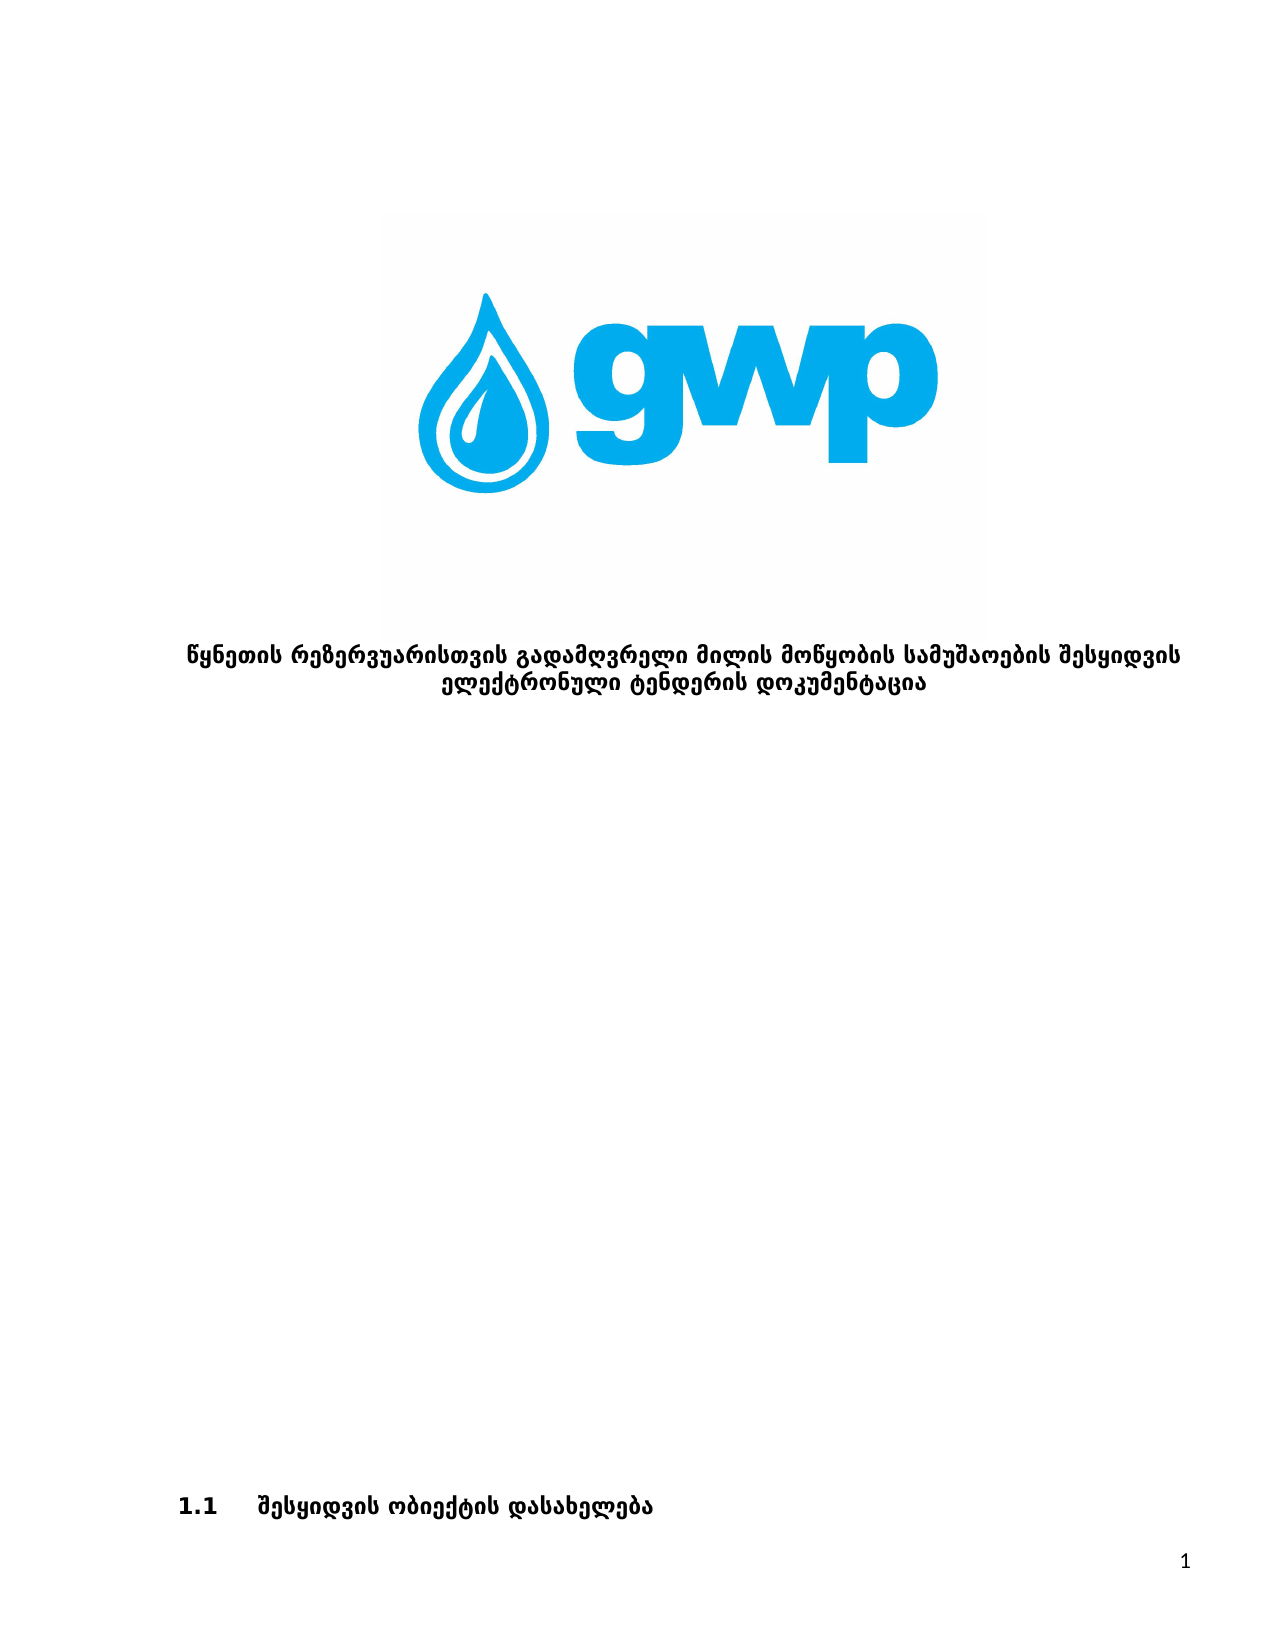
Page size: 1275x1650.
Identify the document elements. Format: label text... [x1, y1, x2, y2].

picture [381, 213, 987, 642]
text წყნეთის რეზერვუარისთვის გადამღვრელი მილის მოწყობის სამუშაოების შესყიდვის ელექტრონული ტენდერის დოკუმენტაცია [177, 642, 1191, 695]
text 1.1 შესყიდვის ობიექტის დასახელება [177, 1493, 1191, 1520]
